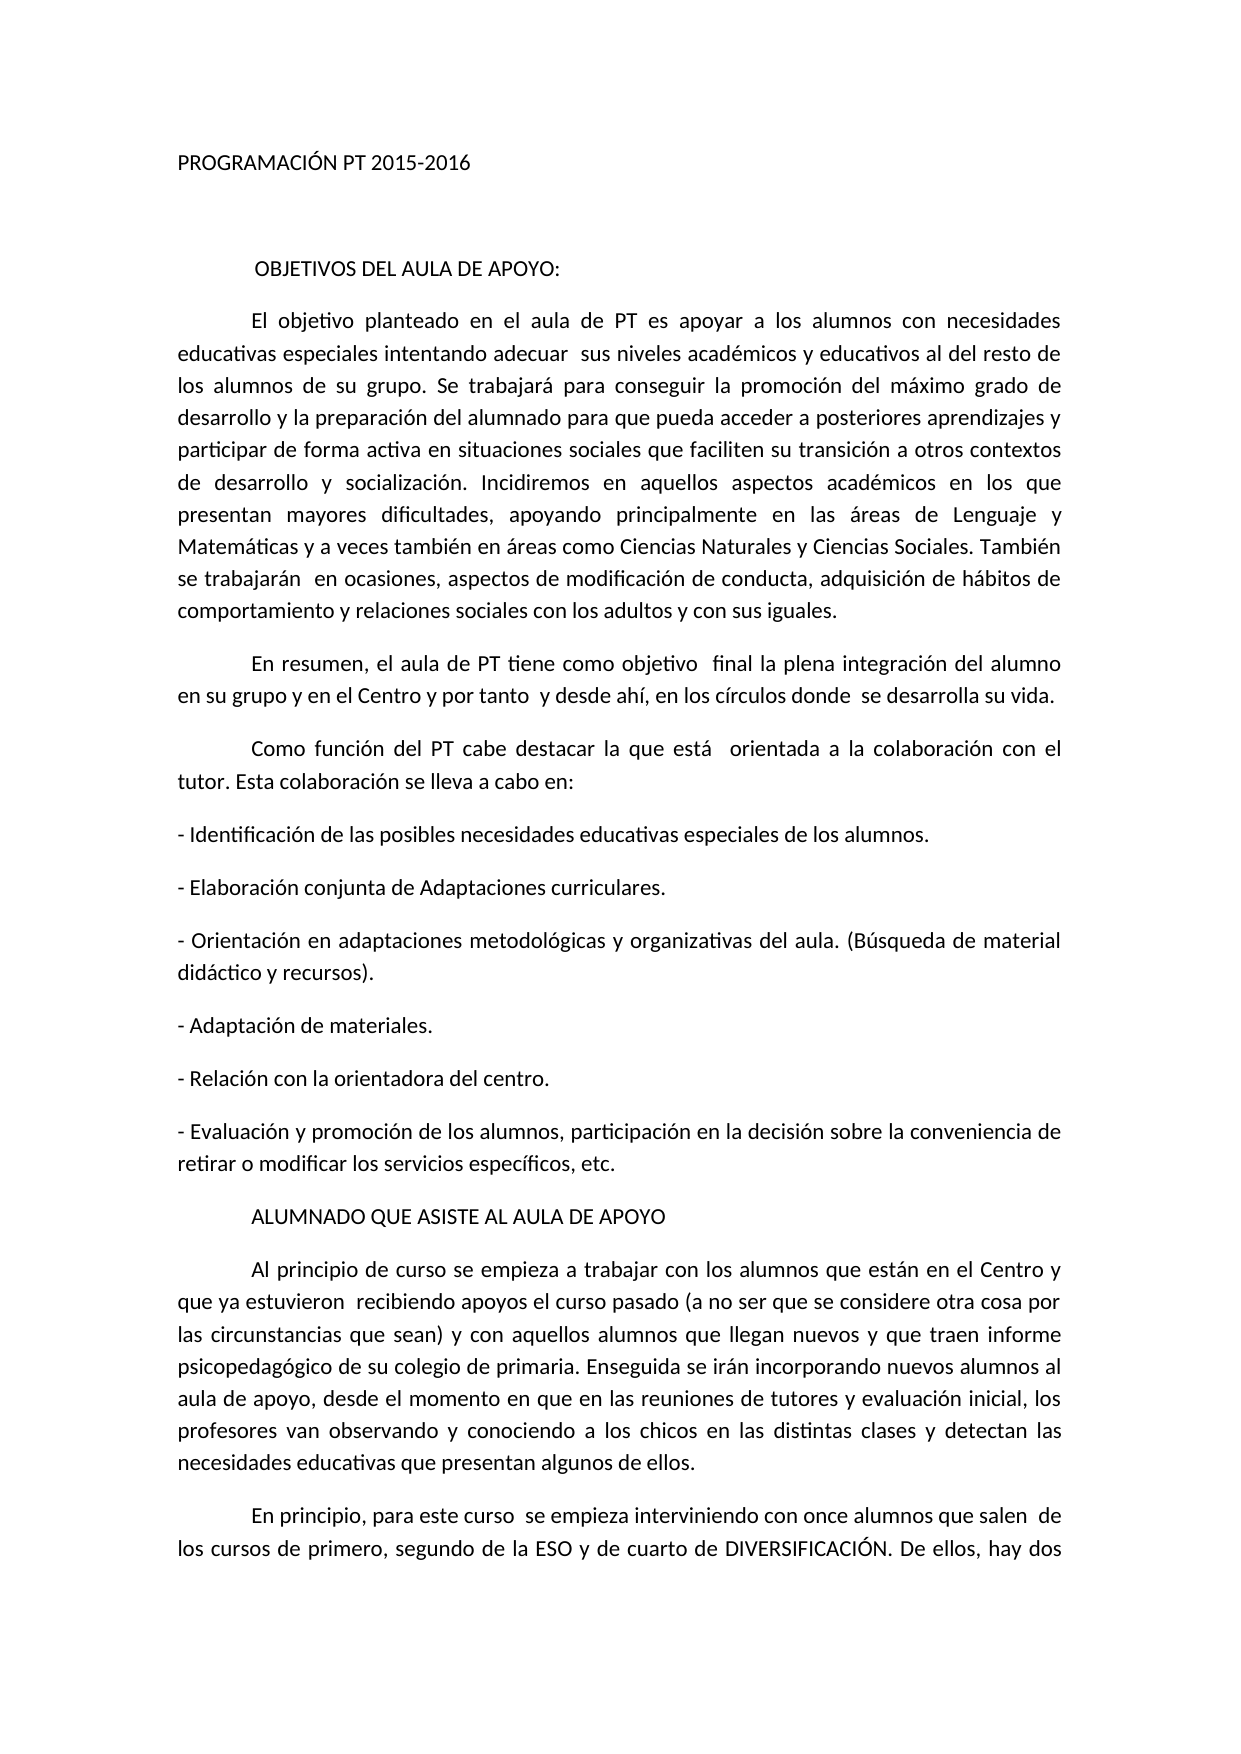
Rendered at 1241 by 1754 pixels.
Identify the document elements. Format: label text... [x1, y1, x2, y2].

text Al principio de curso se empieza a trabajar con los alumnos que están en el Centro y que ya estuvieron recibiendo apoyos el curso pasado (a no ser que se considere otra cosa por las circunstancias que sean) y con aquellos alumnos que llegan nuevos y que traen informe psicopedagógico de su colegio de primaria. Enseguida se irán incorporando nuevos alumnos al aula de apoyo, desde el momento en que en las reuniones de tutores y evaluación inicial, los profesores van observando y conociendo a los chicos en las distintas clases y detectan las necesidades educativas que presentan algunos de ellos. [177, 1255, 1063, 1476]
text ALUMNADO QUE ASISTE AL AULA DE APOYO [177, 1202, 1063, 1230]
text - Relación con la orientadora del centro. [177, 1064, 1063, 1092]
text OBJETIVOS DEL AULA DE APOYO: [177, 254, 1063, 282]
text En resumen, el aula de PT tiene como objetivo final la plena integración del alumno en su grupo y en el Centro y por tanto y desde ahí, en los círculos donde se desarrolla su vida. [177, 649, 1063, 709]
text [177, 1501, 1063, 1562]
text El objetivo planteado en el aula de PT es apoyar a los alumnos con necesidades educativas especiales intentando adecuar sus niveles académicos y educativos al del resto de los alumnos de su grupo. Se trabajará para conseguir la promoción del máximo grado de desarrollo y la preparación del alumnado para que pueda acceder a posteriores aprendizajes y participar de forma activa en situaciones sociales que faciliten su transición a otros contextos de desarrollo y socialización. Incidiremos en aquellos aspectos académicos en los que presentan mayores dificultades, apoyando principalmente en las áreas de Lenguaje y Matemáticas y a veces también en áreas como Ciencias Naturales y Ciencias Sociales. También se trabajarán en ocasiones, aspectos de modificación de conducta, adquisición de hábitos de comportamiento y relaciones sociales con los adultos y con sus iguales. [177, 307, 1063, 624]
text - Adaptación de materiales. [177, 1011, 1063, 1039]
text Como función del PT cabe destacar la que está orientada a la colaboración con el tutor. Esta colaboración se lleva a cabo en: [177, 734, 1063, 795]
text - Identificación de las posibles necesidades educativas especiales de los alumnos. [177, 820, 1063, 848]
text PROGRAMACIÓN PT 2015-2016 [177, 148, 1063, 176]
text - Evaluación y promoción de los alumnos, participación en la decisión sobre la conveniencia de retirar o modificar los servicios específicos, etc. [177, 1117, 1063, 1177]
text - Elaboración conjunta de Adaptaciones curriculares. [177, 873, 1063, 901]
text - Orientación en adaptaciones metodológicas y organizativas del aula. (Búsqueda de material didáctico y recursos). [177, 926, 1063, 986]
